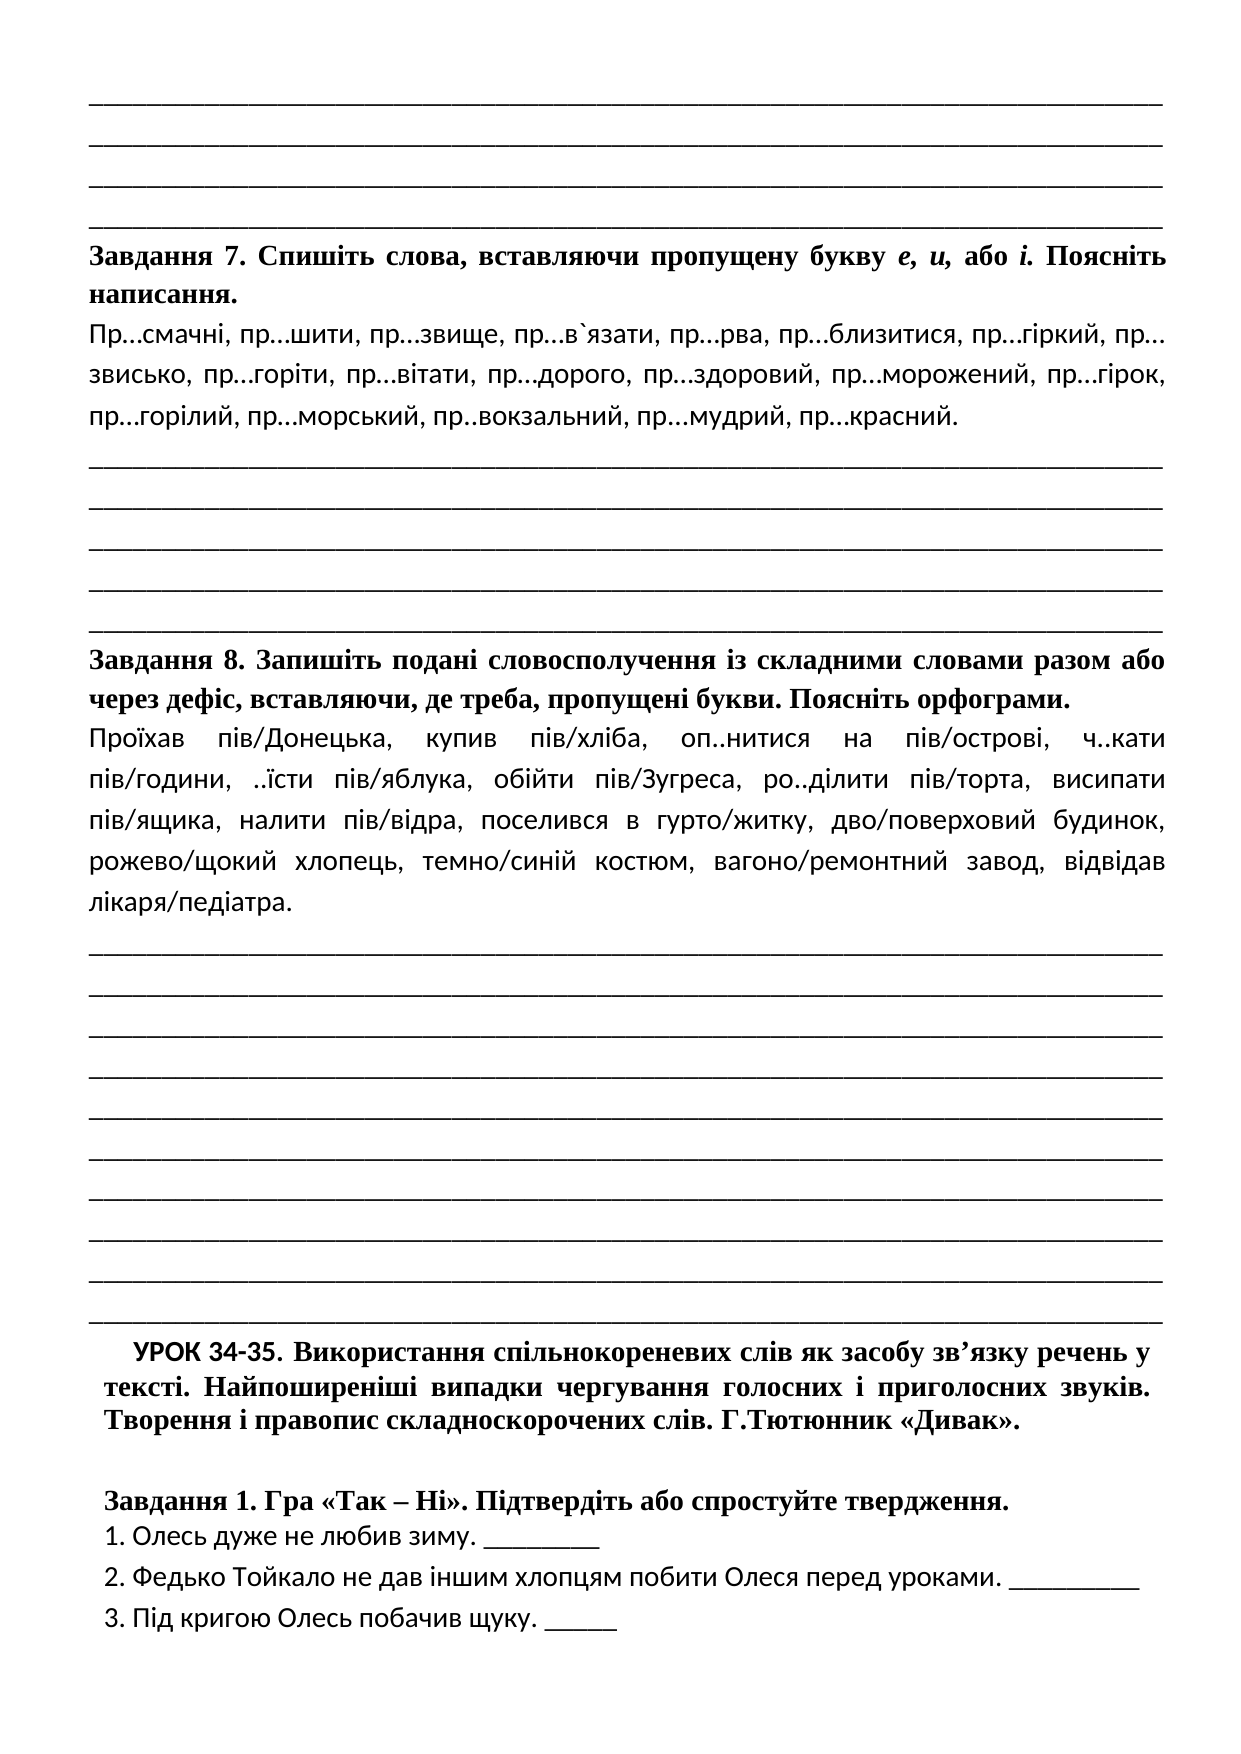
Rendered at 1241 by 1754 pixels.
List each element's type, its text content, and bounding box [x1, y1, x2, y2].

text __________________________________________________________________________ [89, 1292, 1167, 1328]
text Завдання 1. Гра «Так – Ні». Підтвердіть або спростуйте твердження. [103, 1483, 1152, 1517]
text 1. Олесь дуже не любив зиму. ________ [103, 1517, 1152, 1552]
text __________________________________________________________________________ [89, 601, 1167, 637]
text Завдання 7. Спишіть слова, вставляючи пропущену букву е, и, або і. Поясніть написання. [89, 238, 1167, 310]
text 2. Федько Тойкало не дав іншим хлопцям побити Олеся перед уроками. _________ [103, 1558, 1152, 1593]
text __________________________________________________________________________ [89, 197, 1167, 232]
text Проїхав пів/Донецька, купив пів/хліба, оп..нитися на пів/острові, ч..кати пів/години, ..їсти пів/яблука, обійти пів/Зугреса, ро..ділити пів/торта, висипати пів/ящика, налити пів/відра, поселився в гурто/житку, дво/поверховий будинок, рожево/щокий хлопець, темно/синій костюм, вагоно/ремонтний завод, відвідав лікаря/педіатра. [89, 719, 1167, 919]
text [89, 74, 1167, 150]
text __________________________________________________________________________ [89, 156, 1167, 191]
text 3. Під кригою Олесь побачив щуку. _____ [103, 1599, 1152, 1634]
text __________________________________________________________________________ [89, 1088, 1167, 1123]
text Завдання 8. Запишіть подані словосполучення із складними словами разом або через дефіс, вставляючи, де треба, пропущені букви. Поясніть орфограми. [89, 642, 1167, 714]
text Пр…смачні, пр…шити, пр…звище, пр…в`язати, пр…рва, пр…близитися, пр…гіркий, пр…звисько, пр…горіти, пр…вітати, пр…дорого, пр…здоровий, пр…морожений, пр…гірок, пр…горілий, пр…морський, пр..вокзальний, пр...мудрий, пр…красний. [89, 315, 1167, 432]
text УРОК 34-35. Використання спільнокореневих слів як засобу зв’язку речень у тексті. Найпоширеніші випадки чергування голосних і приголосних звуків. Творення і правопис складноскорочених слів. Г.Тютюнник «Дивак». [103, 1333, 1152, 1436]
